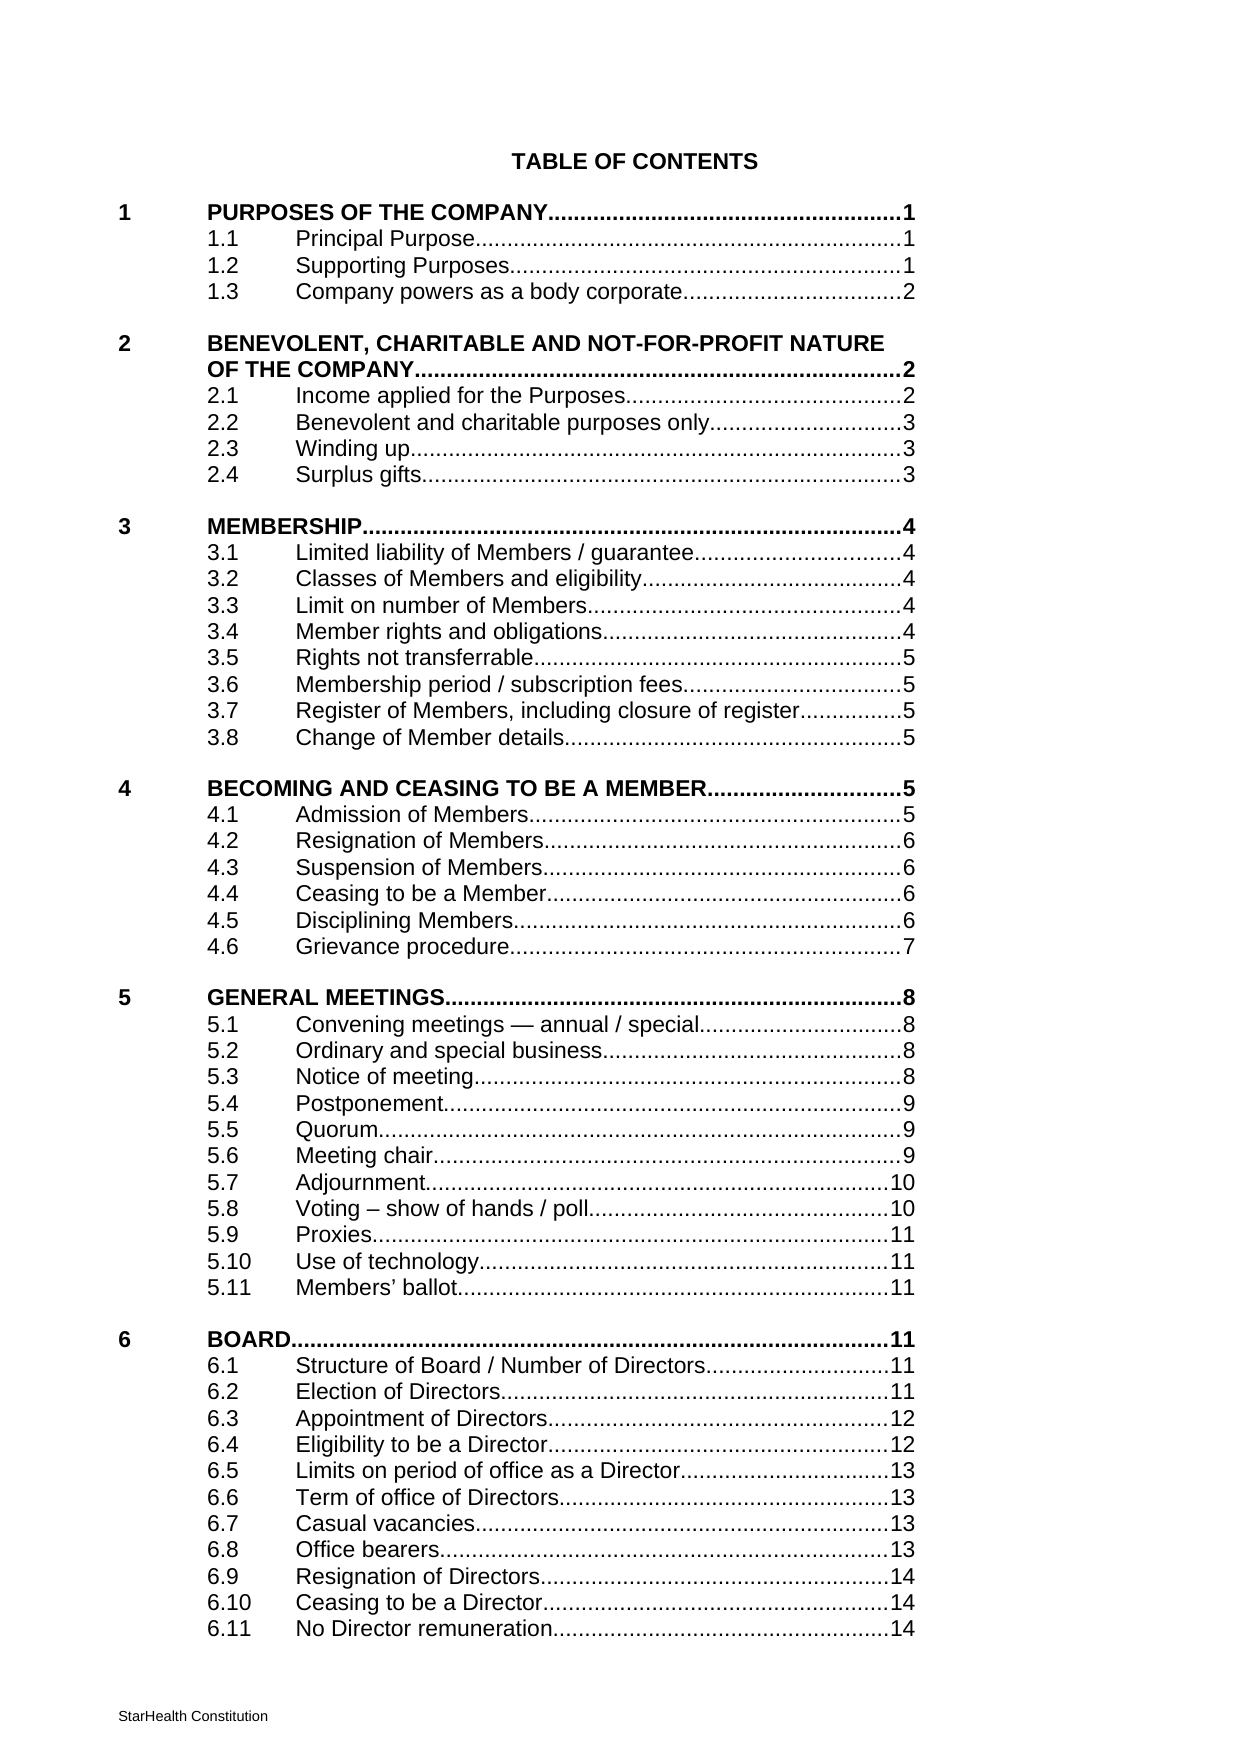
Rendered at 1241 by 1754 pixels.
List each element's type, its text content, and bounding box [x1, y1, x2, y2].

text 5.9 Proxies 11 [207, 1221, 915, 1248]
text 6.4 Eligibility to be a Director 12 [207, 1431, 915, 1457]
text 6.10 Ceasing to be a Director 14 [207, 1589, 915, 1615]
text 2.2 Benevolent and charitable purposes only 3 [207, 408, 915, 435]
text 4.2 Resignation of Members 6 [207, 827, 915, 854]
text 5.3 Notice of meeting 8 [207, 1063, 915, 1090]
text 5.4 Postponement 9 [207, 1090, 915, 1116]
text 5.5 Quorum 9 [207, 1116, 915, 1142]
text 1.3 Company powers as a body corporate 2 [207, 278, 915, 304]
text 5.11 Members’ ballot 11 [207, 1274, 915, 1301]
text 3.5 Rights not transferrable 5 [207, 644, 915, 671]
text 4.3 Suspension of Members 6 [207, 854, 915, 880]
text 3.2 Classes of Members and eligibility 4 [207, 565, 915, 592]
text 4 Becoming and ceasing to be a member 5 [118, 775, 915, 801]
text 3.1 Limited liability of Members / guarantee 4 [207, 539, 915, 565]
text 5.6 Meeting chair 9 [207, 1142, 915, 1169]
text 6.5 Limits on period of office as a Director 13 [207, 1457, 915, 1484]
text 6.7 Casual vacancies 13 [207, 1510, 915, 1536]
text 3.6 Membership period / subscription fees 5 [207, 671, 915, 697]
text 1.1 Principal Purpose 1 [207, 225, 915, 252]
text 6.1 Structure of Board / Number of Directors 11 [207, 1352, 915, 1378]
text TABLE OF CONTENTS [118, 148, 1152, 174]
text 3 Membership 4 [118, 513, 915, 539]
text 5.7 Adjournment 10 [207, 1169, 915, 1195]
text 6.11 No Director remuneration 14 [207, 1615, 915, 1642]
text 6.9 Resignation of Directors 14 [207, 1563, 915, 1589]
text 5.1 Convening meetings — annual / special 8 [207, 1011, 915, 1037]
text 6.8 Office bearers 13 [207, 1536, 915, 1563]
text 4.1 Admission of Members 5 [207, 801, 915, 827]
text 4.6 Grievance procedure 7 [207, 933, 915, 959]
text 5.10 Use of technology 11 [207, 1248, 915, 1274]
text 2.1 Income applied for the Purposes 2 [207, 382, 915, 408]
text 6.2 Election of Directors 11 [207, 1378, 915, 1404]
text 4.4 Ceasing to be a Member 6 [207, 880, 915, 907]
text 6 Board 11 [118, 1326, 915, 1352]
text 2 Benevolent, CHARITABLE and not-for-profit nature of the company 2 [118, 329, 915, 382]
text 5.8 Voting – show of hands / poll 10 [207, 1195, 915, 1221]
text 6.3 Appointment of Directors 12 [207, 1404, 915, 1431]
text 5.2 Ordinary and special business 8 [207, 1037, 915, 1063]
text 5 General meetings 8 [118, 984, 915, 1011]
text 1.2 Supporting Purposes 1 [207, 252, 915, 278]
text 2.4 Surplus gifts 3 [207, 461, 915, 488]
text 6.6 Term of office of Directors 13 [207, 1484, 915, 1510]
text 3.3 Limit on number of Members 4 [207, 592, 915, 618]
text 4.5 Disciplining Members 6 [207, 907, 915, 933]
text 2.3 Winding up 3 [207, 435, 915, 461]
text 1 PurposeS of the company 1 [118, 199, 915, 225]
text 3.7 Register of Members, including closure of register 5 [207, 697, 915, 723]
text 3.8 Change of Member details 5 [207, 723, 915, 750]
text 3.4 Member rights and obligations 4 [207, 618, 915, 644]
